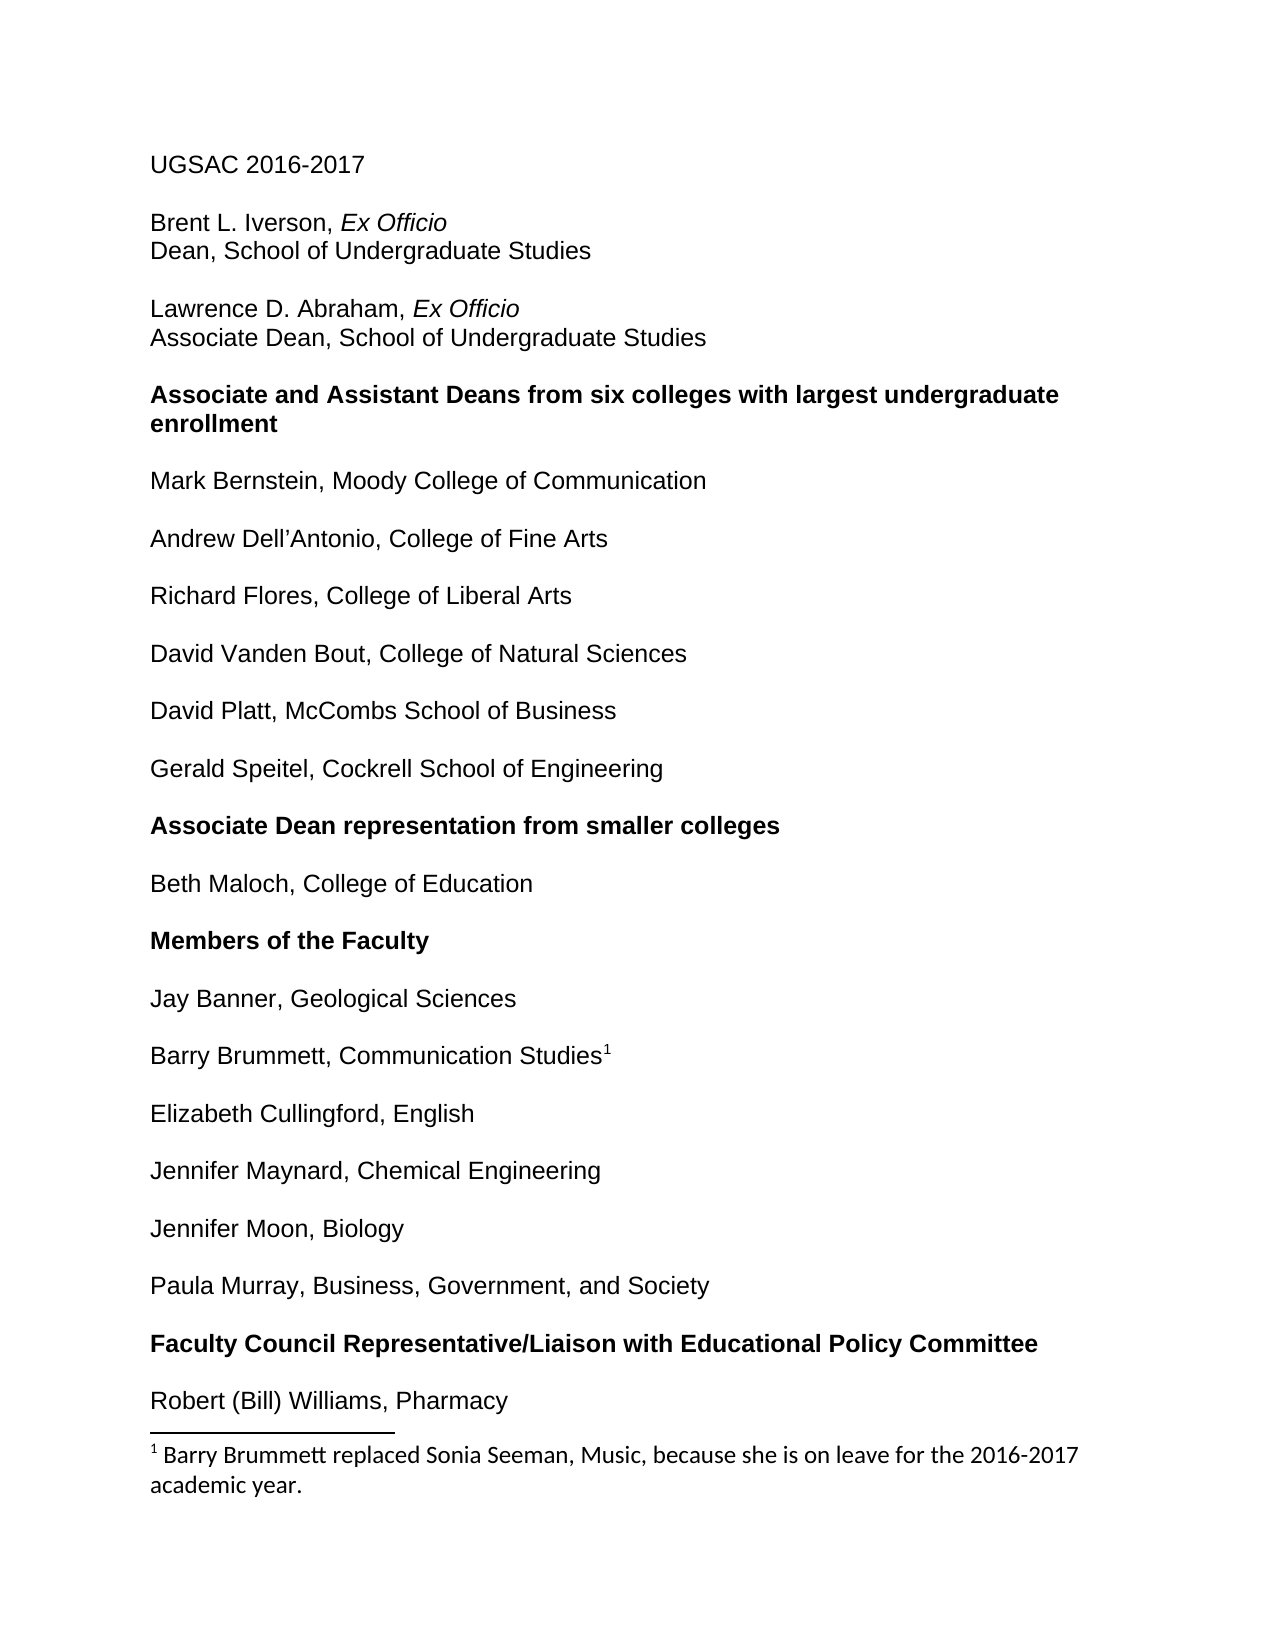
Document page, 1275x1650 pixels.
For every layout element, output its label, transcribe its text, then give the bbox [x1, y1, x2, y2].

text Robert (Bill) Williams, Pharmacy [150, 1386, 1125, 1415]
text Lawrence D. Abraham, Ex Officio [150, 294, 1125, 322]
text Jennifer Maynard, Chemical Engineering [150, 1156, 1125, 1185]
text UGSAC 2016-2017 [150, 150, 1125, 179]
text Associate Dean representation from smaller colleges [150, 811, 1125, 840]
text Members of the Faculty [150, 926, 1125, 955]
text Barry Brummett, Communication Studies [150, 1041, 1125, 1070]
text Elizabeth Cullingford, English [150, 1099, 1125, 1127]
text Mark Bernstein, Moody College of Communication [150, 466, 1125, 495]
text Beth Maloch, College of Education [150, 869, 1125, 897]
text Brent L. Iverson, Ex Officio [150, 207, 1125, 236]
text Richard Flores, College of Liberal Arts [150, 581, 1125, 610]
text Paula Murray, Business, Government, and Society [150, 1271, 1125, 1300]
text Faculty Council Representative/Liaison with Educational Policy Committee [150, 1329, 1125, 1357]
text Jay Banner, Geological Sciences [150, 984, 1125, 1012]
text Gerald Speitel, Cockrell School of Engineering [150, 754, 1125, 782]
text Associate Dean, School of Undergraduate Studies [150, 322, 1125, 351]
text David Vanden Bout, College of Natural Sciences [150, 639, 1125, 667]
text David Platt, McCombs School of Business [150, 696, 1125, 725]
text Andrew Dell’Antonio, College of Fine Arts [150, 524, 1125, 552]
text Dean, School of Undergraduate Studies [150, 236, 1125, 265]
text Jennifer Moon, Biology [150, 1214, 1125, 1242]
text Associate and Assistant Deans from six colleges with largest undergraduate enrollment [150, 380, 1125, 437]
